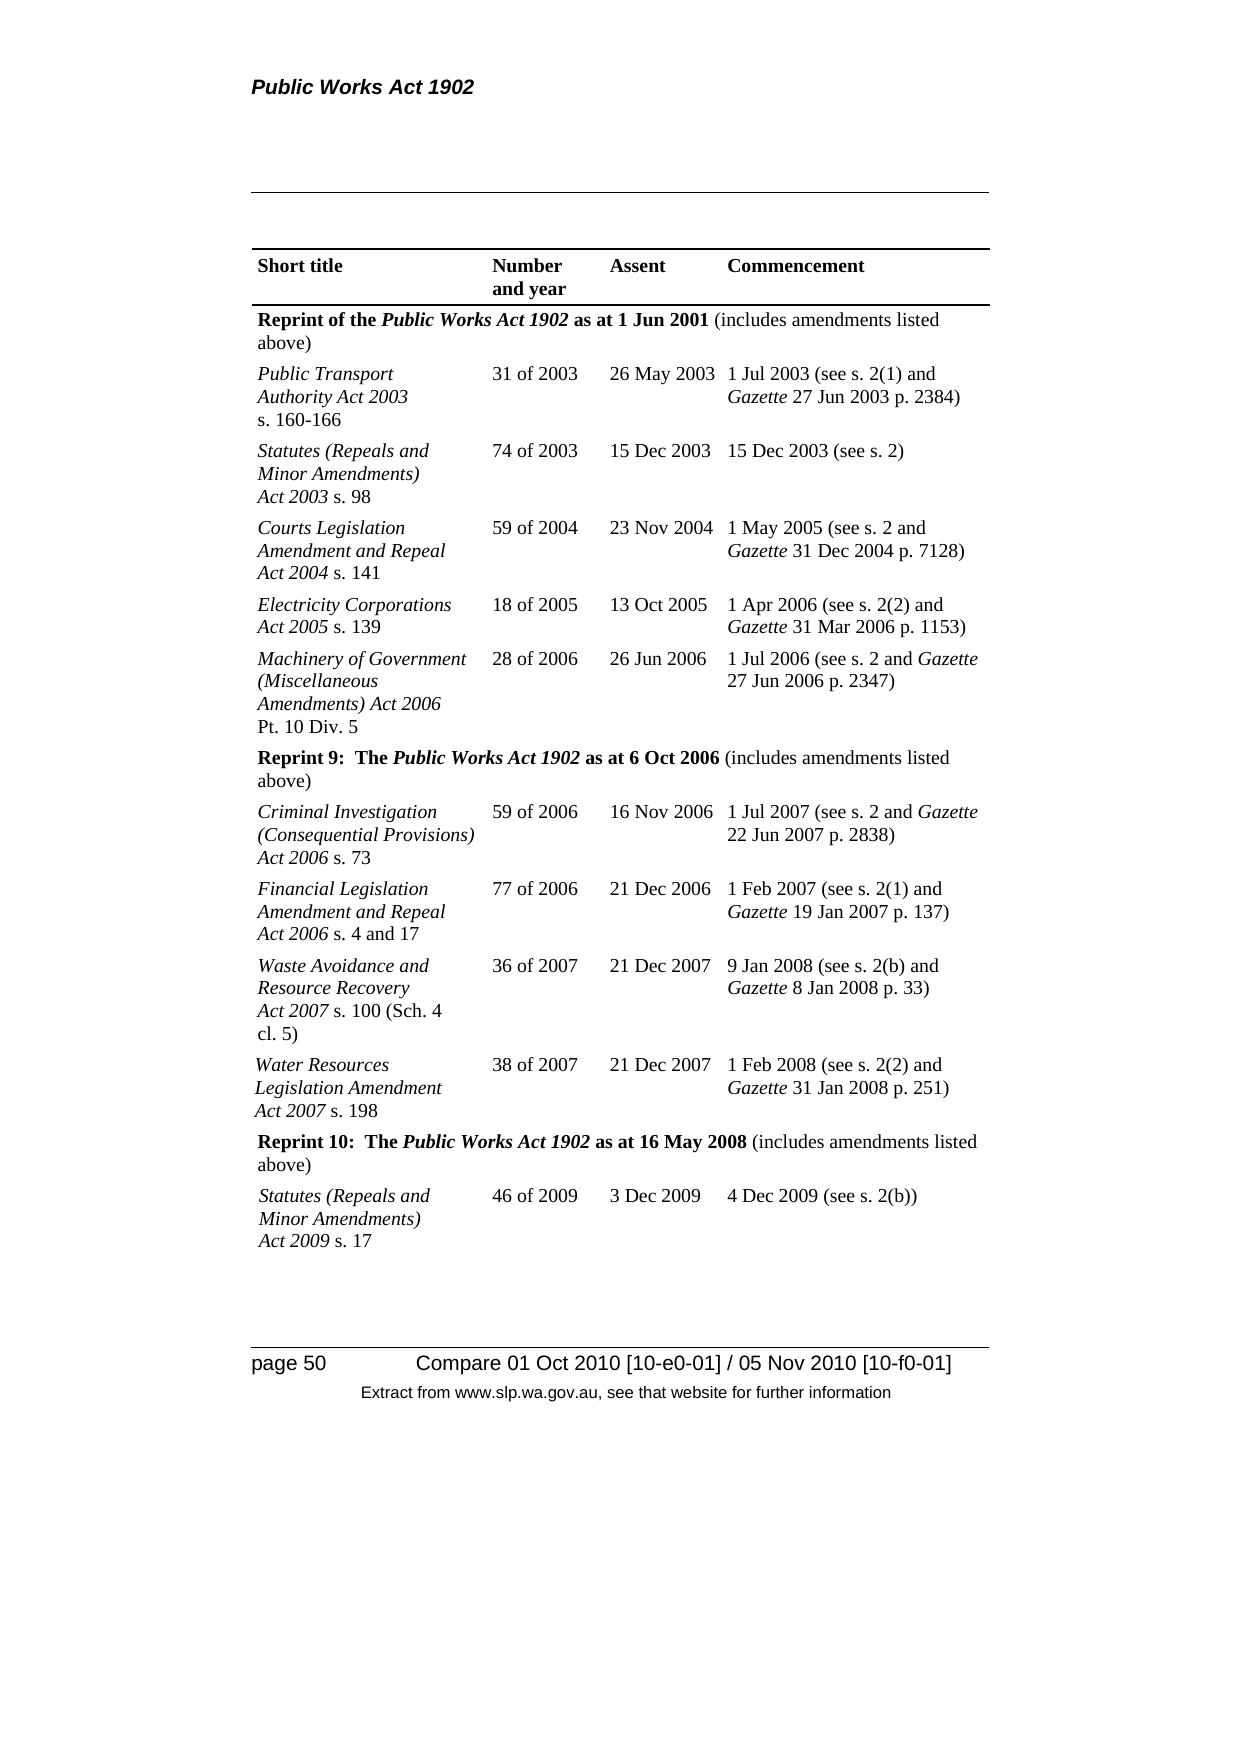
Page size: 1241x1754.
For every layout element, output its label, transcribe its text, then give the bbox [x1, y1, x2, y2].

table_cell Machinery of Government (Miscellaneous Amendments) Act 2006 Pt. 10 Div. 5 [252, 642, 486, 742]
table_cell 3 Dec 2009 [604, 1180, 721, 1256]
table_cell Criminal Investigation (Consequential Provisions) Act 2006 s. 73 [252, 796, 486, 873]
table_cell 36 of 2007 [486, 949, 604, 1049]
table_cell Financial Legislation Amendment and Repeal Act 2006 s. 4 and 17 [252, 873, 486, 949]
table_cell Water Resources Legislation Amendment Act 2007 s. 198 [252, 1049, 486, 1126]
table_cell 26 May 2003 [604, 358, 721, 435]
table_cell 1 Jul 2007 (see s. 2 and Gazette 22 Jun 2007 p. 2838) [721, 796, 990, 873]
table_cell 21 Dec 2007 [604, 1049, 721, 1126]
table_cell 15 Dec 2003 (see s. 2) [721, 435, 990, 512]
table_cell 23 Nov 2004 [604, 512, 721, 588]
table_cell Waste Avoidance and Resource Recovery Act 2007 s. 100 (Sch. 4 cl. 5) [252, 949, 486, 1049]
table_cell 28 of 2006 [486, 642, 604, 742]
table_cell 21 Dec 2006 [604, 873, 721, 949]
table_cell Statutes (Repeals and Minor Amendments) Act 2003 s. 98 [252, 435, 486, 512]
table_cell 18 of 2005 [486, 588, 604, 642]
table_cell Courts Legislation Amendment and Repeal Act 2004 s. 141 [252, 512, 486, 588]
table_header Number and year [486, 250, 604, 304]
table_cell Reprint 9: The Public Works Act 1902 as at 6 Oct 2006 (includes amendments listed above) [252, 742, 990, 796]
table_cell 1 Feb 2008 (see s. 2(2) and Gazette 31 Jan 2008 p. 251) [721, 1049, 990, 1126]
table_cell 4 Dec 2009 (see s. 2(b)) [721, 1180, 988, 1256]
table_cell 1 Feb 2007 (see s. 2(1) and Gazette 19 Jan 2007 p. 137) [721, 873, 990, 949]
table_cell 26 Jun 2006 [604, 642, 721, 742]
table_cell 59 of 2004 [486, 512, 604, 588]
table_cell Statutes (Repeals and Minor Amendments) Act 2009 s. 17 [253, 1180, 486, 1256]
table_cell Reprint 10: The Public Works Act 1902 as at 16 May 2008 (includes amendments listed above) [252, 1126, 990, 1180]
table_cell 1 Jul 2006 (see s. 2 and Gazette 27 Jun 2006 p. 2347) [721, 642, 990, 742]
table_header Commencement [721, 250, 990, 304]
table_cell Reprint of the Public Works Act 1902 as at 1 Jun 2001 (includes amendments listed above) [252, 306, 990, 358]
table_cell 59 of 2006 [486, 796, 604, 873]
table_cell 77 of 2006 [486, 873, 604, 949]
table_cell 1 Jul 2003 (see s. 2(1) and Gazette 27 Jun 2003 p. 2384) [721, 358, 990, 435]
table_cell 38 of 2007 [486, 1049, 604, 1126]
table_cell 21 Dec 2007 [604, 949, 721, 1049]
table_cell 31 of 2003 [486, 358, 604, 435]
table_cell Electricity Corporations Act 2005 s. 139 [252, 588, 486, 642]
table_cell 1 May 2005 (see s. 2 and Gazette 31 Dec 2004 p. 7128) [721, 512, 990, 588]
table_cell 9 Jan 2008 (see s. 2(b) and Gazette 8 Jan 2008 p. 33) [721, 949, 990, 1049]
table_header Assent [604, 250, 721, 304]
table_cell 15 Dec 2003 [604, 435, 721, 512]
table_cell Public Transport Authority Act 2003 s. 160-166 [252, 358, 486, 435]
table_cell 46 of 2009 [486, 1180, 604, 1256]
table_cell 13 Oct 2005 [604, 588, 721, 642]
table_cell 16 Nov 2006 [604, 796, 721, 873]
table_cell 1 Apr 2006 (see s. 2(2) and Gazette 31 Mar 2006 p. 1153) [721, 588, 990, 642]
table_header Short title [252, 250, 486, 304]
table_cell 74 of 2003 [486, 435, 604, 512]
